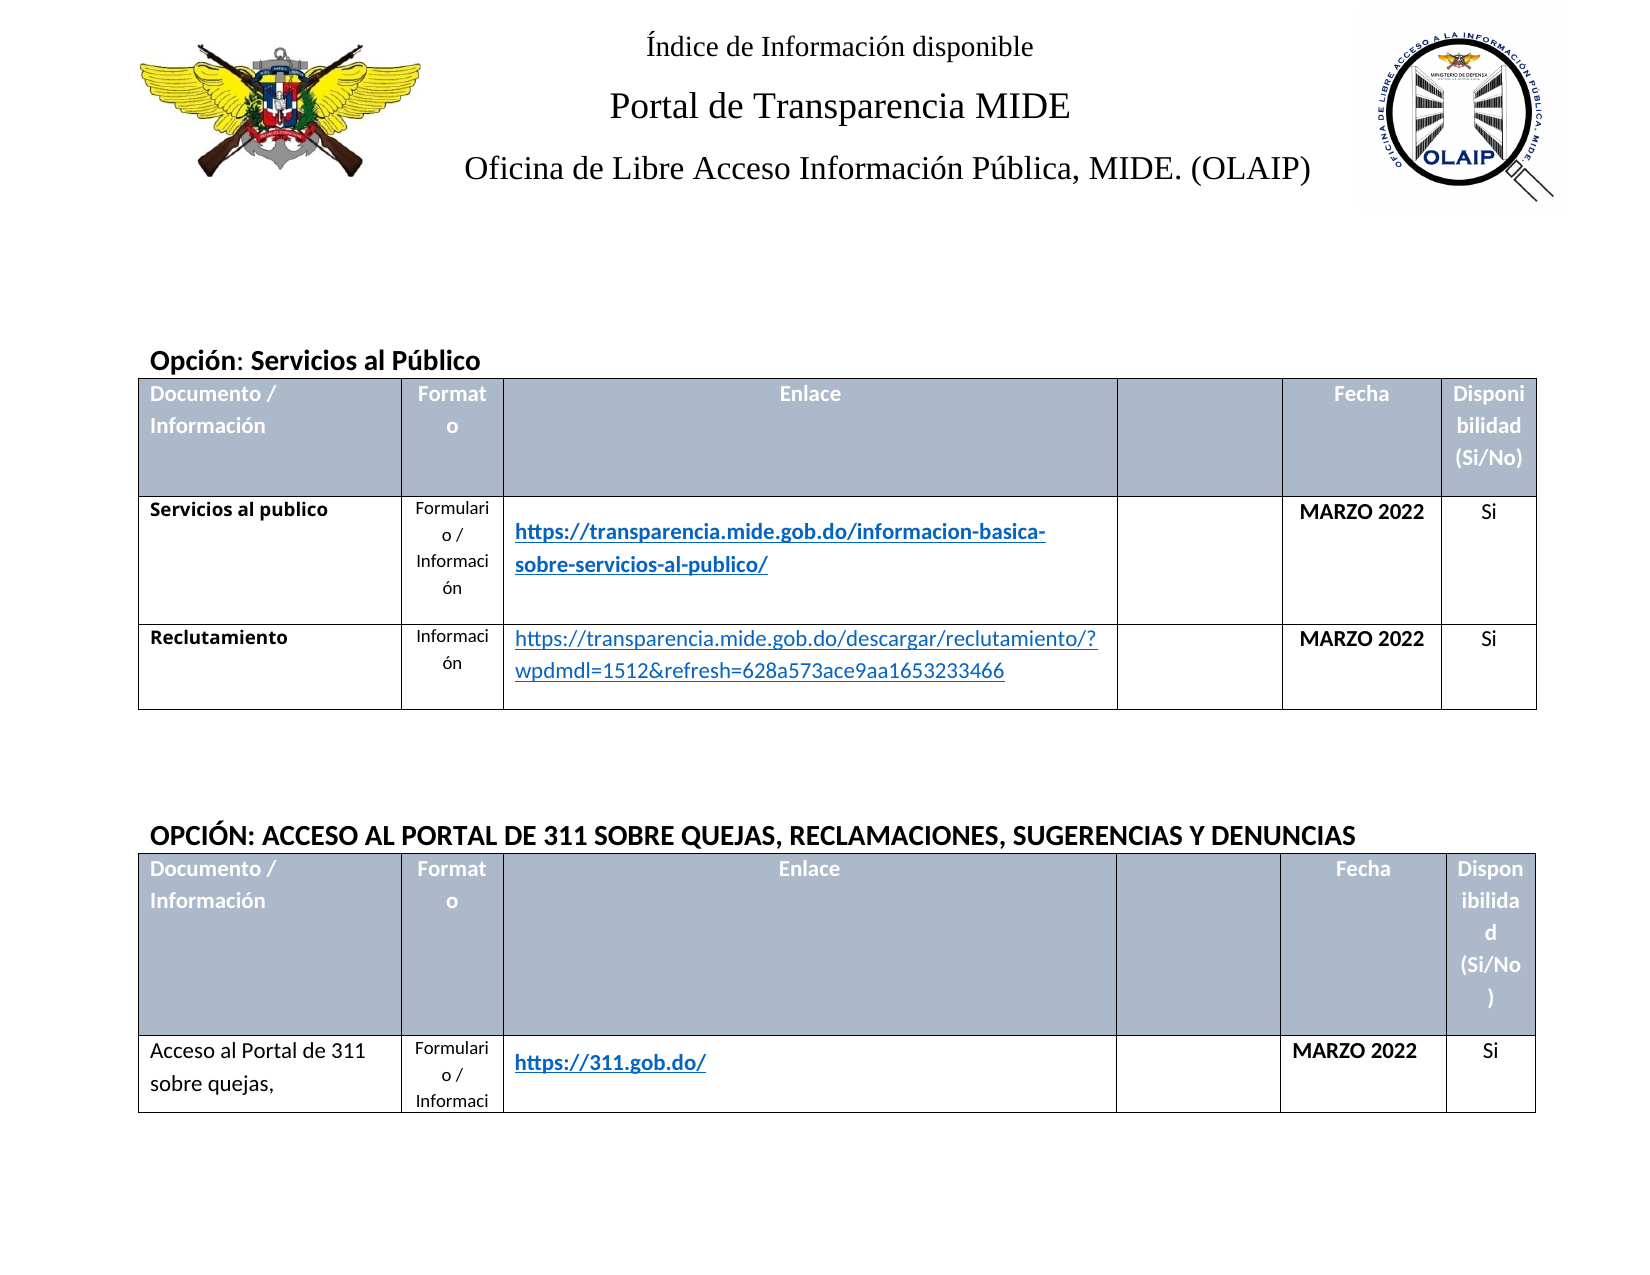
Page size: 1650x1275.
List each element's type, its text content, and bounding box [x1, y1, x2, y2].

table_cell Formulario / Información [402, 497, 503, 623]
table_cell MARZO 2022 [1281, 1036, 1446, 1112]
table_header Documento / Información [139, 379, 401, 496]
table_cell MARZO 2022 [1283, 497, 1441, 623]
table_cell [1117, 1036, 1280, 1112]
table_cell Acceso al Portal de 311 sobre quejas, reclamaciones, sugerencias y denuncias [139, 1036, 401, 1112]
picture [139, 44, 421, 177]
table_cell Formulario / Información [402, 1036, 503, 1112]
table_cell MARZO 2022 [1283, 625, 1441, 709]
picture [1355, 5, 1568, 212]
table_header Formato [402, 854, 503, 1035]
text Opción: Servicios al Público [150, 342, 1500, 378]
table_cell https://transparencia.mide.gob.do/informacion-basica-sobre-servicios-al-publico/ [504, 497, 1117, 623]
text OPCIÓN: ACCESO AL PORTAL DE 311 SOBRE QUEJAS, RECLAMACIONES, SUGERENCIAS Y DENUNCIAS [150, 817, 1500, 853]
table_header Formato [402, 379, 503, 496]
table_header Disponibilidad (Si/No) [1442, 379, 1536, 496]
table_header Documento / Información [139, 854, 401, 1035]
table_header Disponibilidad (Si/No) [1447, 854, 1535, 1035]
table_cell [1118, 497, 1282, 623]
table_cell Reclutamiento [139, 625, 401, 709]
table_cell Si [1442, 497, 1536, 623]
table_header [1118, 379, 1282, 496]
table_cell https://transparencia.mide.gob.do/descargar/reclutamiento/?wpdmdl=1512&refresh=628a573ace9aa1653233466 [504, 625, 1117, 709]
table_header Enlace [504, 379, 1117, 496]
table_cell Servicios al publico [139, 497, 401, 623]
table_cell Si [1442, 625, 1536, 709]
table_header [1117, 854, 1280, 1035]
table_cell https://311.gob.do/ [504, 1036, 1116, 1112]
table_header Enlace [504, 854, 1116, 1035]
table_header Fecha [1283, 379, 1441, 496]
table_cell Si [1447, 1036, 1535, 1112]
table_cell [1118, 625, 1282, 709]
table_cell Información [402, 625, 503, 709]
table_header Fecha [1281, 854, 1446, 1035]
